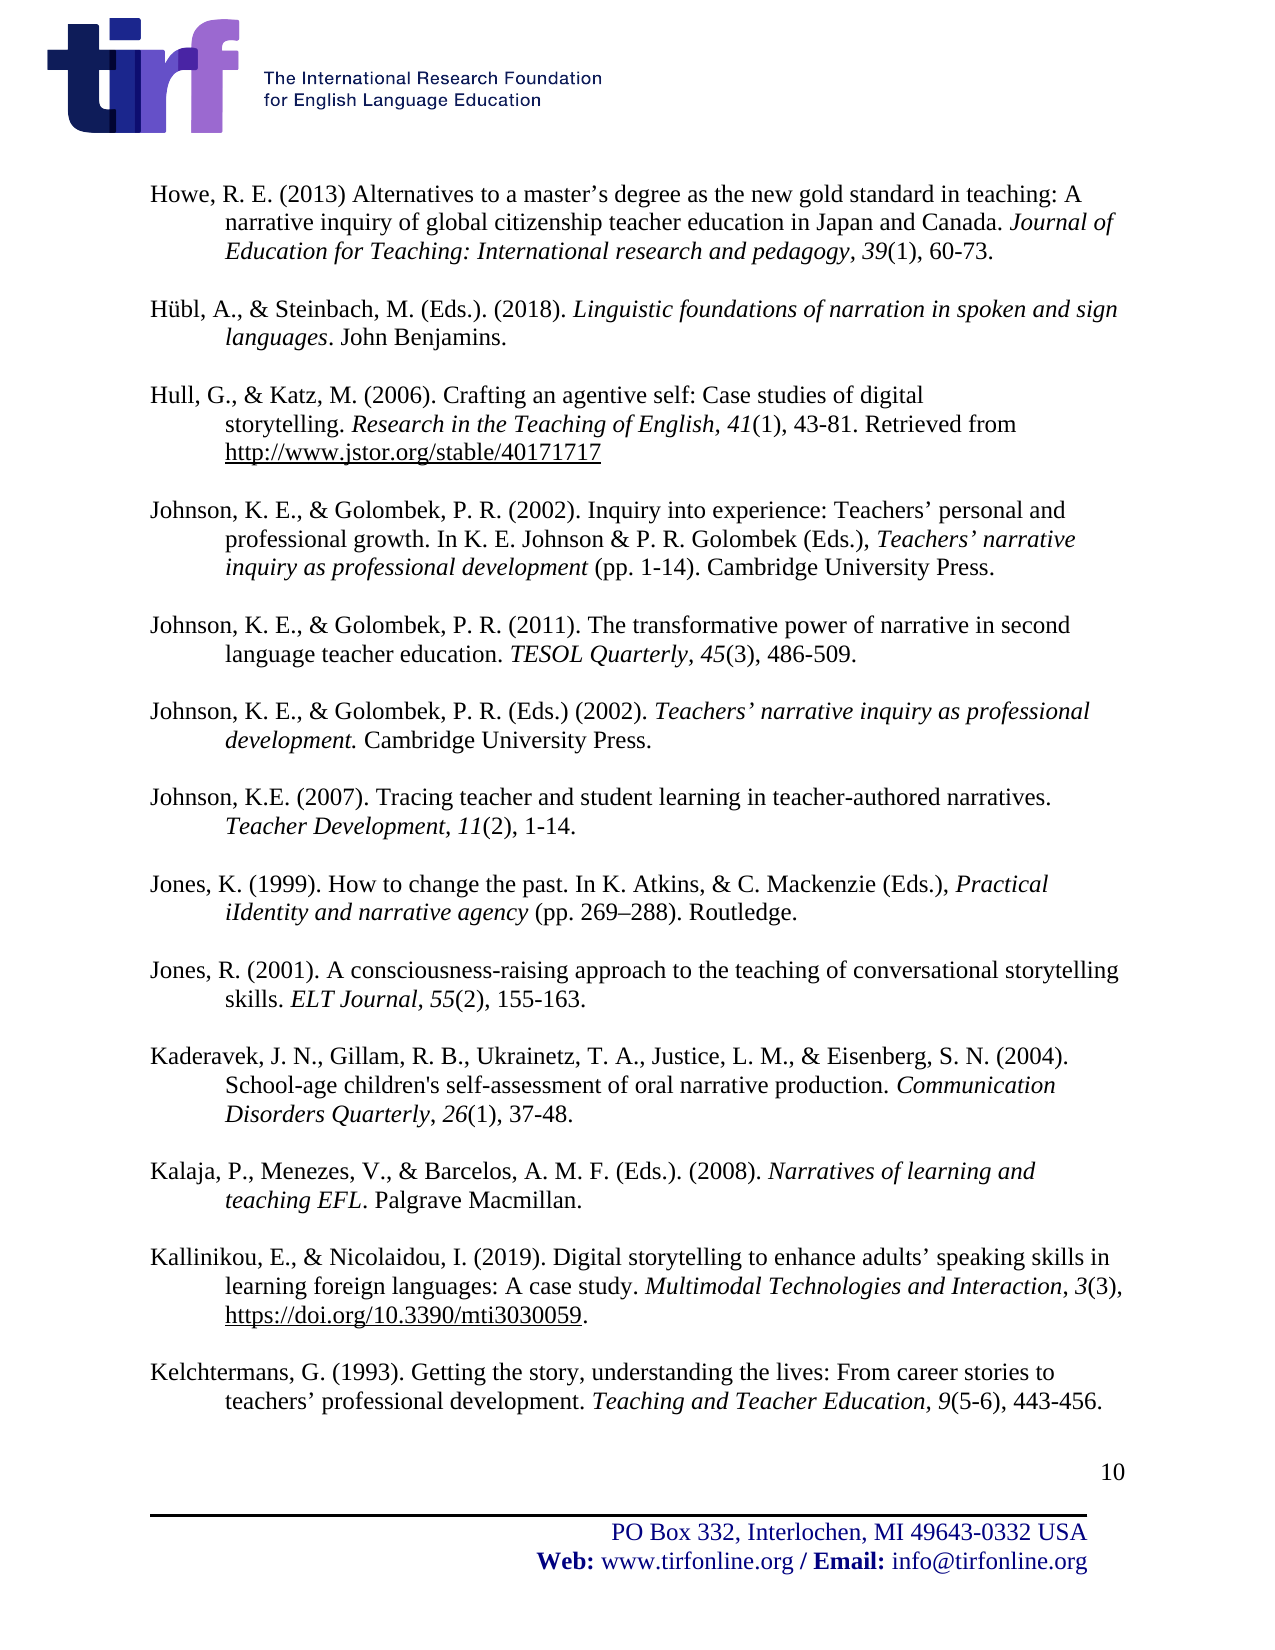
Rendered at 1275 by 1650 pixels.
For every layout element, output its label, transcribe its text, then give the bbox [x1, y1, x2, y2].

text Hübl, A., & Steinbach, M. (Eds.). (2018). Linguistic foundations of narration in spoken and sign languages. John Benjamins. [150, 294, 1125, 351]
text Johnson, K. E., & Golombek, P. R. (2011). The transformative power of narrative in second language teacher education. TESOL Quarterly, 45(3), 486-509. [150, 610, 1125, 667]
text Kaderavek, J. N., Gillam, R. B., Ukrainetz, T. A., Justice, L. M., & Eisenberg, S. N. (2004). School-age children's self-assessment of oral narrative production. Communication Disorders Quarterly, 26(1), 37-48. [150, 1041, 1125, 1127]
text Johnson, K. E., & Golombek, P. R. (Eds.) (2002). Teachers’ narrative inquiry as professional development. Cambridge University Press. [150, 696, 1125, 754]
text Jones, R. (2001). A consciousness-raising approach to the teaching of conversational storytelling skills. ELT Journal, 55(2), 155-163. [150, 955, 1125, 1012]
text Kallinikou, E., & Nicolaidou, I. (2019). Digital storytelling to enhance adults’ speaking skills in learning foreign languages: A case study. Multimodal Technologies and Interaction, 3(3), https://doi.org/10.3390/mti3030059. [150, 1242, 1125, 1329]
text Howe, R. E. (2013) Alternatives to a master’s degree as the new gold standard in teaching: A narrative inquiry of global citizenship teacher education in Japan and Canada. Journal of Education for Teaching: International research and pedagogy, 39(1), 60-73. [150, 179, 1125, 265]
text Jones, K. (1999). How to change the past. In K. Atkins, & C. Mackenzie (Eds.), Practical iIdentity and narrative agency (pp. 269–288). Routledge. [150, 869, 1125, 926]
text Johnson, K. E., & Golombek, P. R. (2002). Inquiry into experience: Teachers’ personal and professional growth. In K. E. Johnson & P. R. Golombek (Eds.), Teachers’ narrative inquiry as professional development (pp. 1-14). Cambridge University Press. [150, 495, 1125, 581]
text Johnson, K.E. (2007). Tracing teacher and student learning in teacher-authored narratives. Teacher Development, 11(2), 1-14. [150, 782, 1125, 840]
picture [47, 18, 608, 133]
text Kalaja, P., Menezes, V., & Barcelos, A. M. F. (Eds.). (2008). Narratives of learning and teaching EFL. Palgrave Macmillan. [150, 1156, 1125, 1214]
text Kelchtermans, G. (1993). Getting the story, understanding the lives: From career stories to teachers’ professional development. Teaching and Teacher Education, 9(5-6), 443-456. [150, 1357, 1125, 1415]
text Hull, G., & Katz, M. (2006). Crafting an agentive self: Case studies of digital storytelling. Research in the Teaching of English, 41(1), 43-81. Retrieved from http://www.jstor.org/stable/40171717 [150, 380, 1125, 466]
